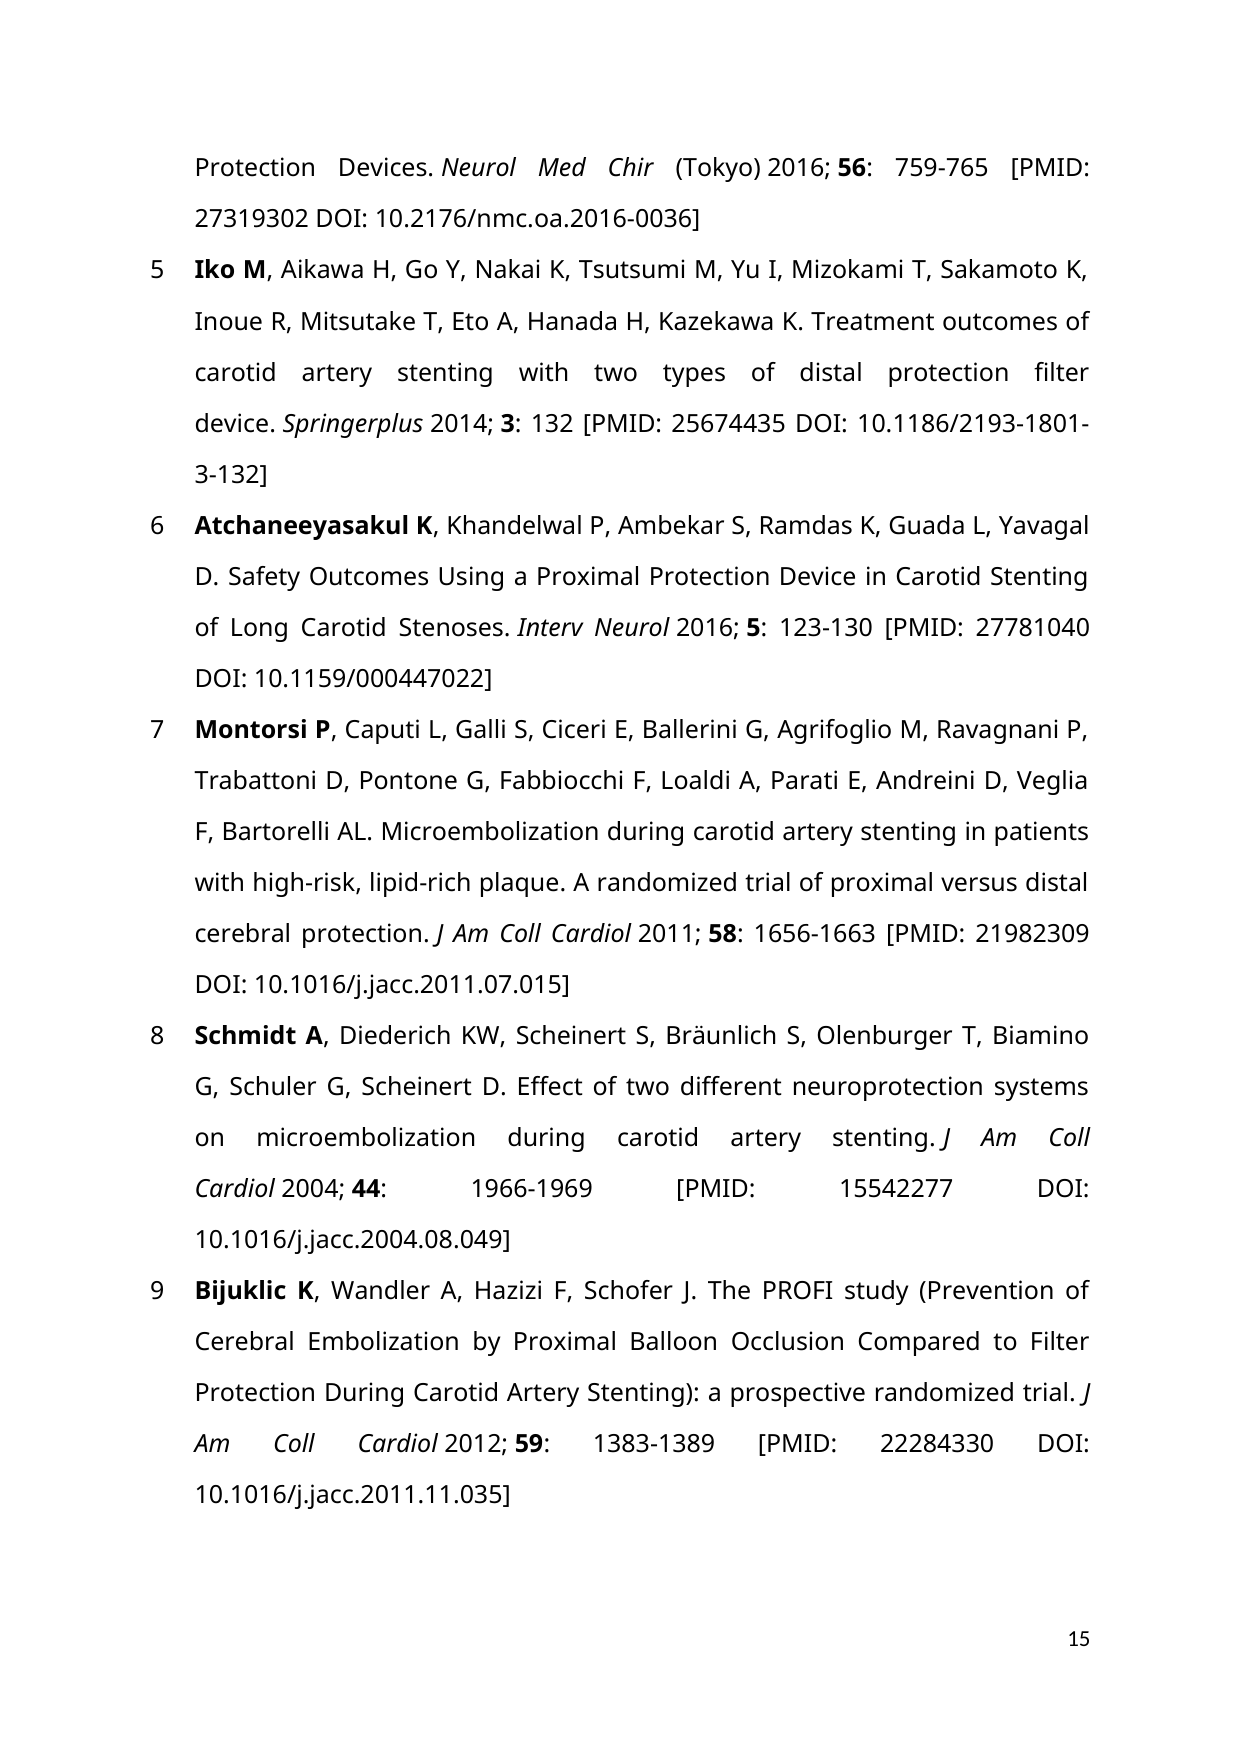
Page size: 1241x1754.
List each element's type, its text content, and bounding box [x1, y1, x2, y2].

list Bijuklic K, Wandler A, Hazizi F, Schofer J. The PROFI study (Prevention of Cerebral Embolization by Proximal Balloon Occlusion Compared to Filter Protection During Carotid Artery Stenting): a prospective randomized trial. J Am Coll Cardiol 2012; 59: 1383-1389 [PMID: 22284330 DOI: 10.1016/j.jacc.2011.11.035] [150, 1273, 1090, 1511]
list Iko M, Aikawa H, Go Y, Nakai K, Tsutsumi M, Yu I, Mizokami T, Sakamoto K, Inoue R, Mitsutake T, Eto A, Hanada H, Kazekawa K. Treatment outcomes of carotid artery stenting with two types of distal protection filter device. Springerplus 2014; 3: 132 [PMID: 25674435 DOI: 10.1186/2193-1801-3-132] [150, 252, 1090, 490]
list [150, 150, 1090, 235]
list Schmidt A, Diederich KW, Scheinert S, Bräunlich S, Olenburger T, Biamino G, Schuler G, Scheinert D. Effect of two different neuroprotection systems on microembolization during carotid artery stenting. J Am Coll Cardiol 2004; 44: 1966-1969 [PMID: 15542277 DOI: 10.1016/j.jacc.2004.08.049] [150, 1018, 1090, 1256]
list Montorsi P, Caputi L, Galli S, Ciceri E, Ballerini G, Agrifoglio M, Ravagnani P, Trabattoni D, Pontone G, Fabbiocchi F, Loaldi A, Parati E, Andreini D, Veglia F, Bartorelli AL. Microembolization during carotid artery stenting in patients with high-risk, lipid-rich plaque. A randomized trial of proximal versus distal cerebral protection. J Am Coll Cardiol 2011; 58: 1656-1663 [PMID: 21982309 DOI: 10.1016/j.jacc.2011.07.015] [150, 711, 1090, 1001]
list Atchaneeyasakul K, Khandelwal P, Ambekar S, Ramdas K, Guada L, Yavagal D. Safety Outcomes Using a Proximal Protection Device in Carotid Stenting of Long Carotid Stenoses. Interv Neurol 2016; 5: 123-130 [PMID: 27781040 DOI: 10.1159/000447022] [150, 507, 1090, 694]
